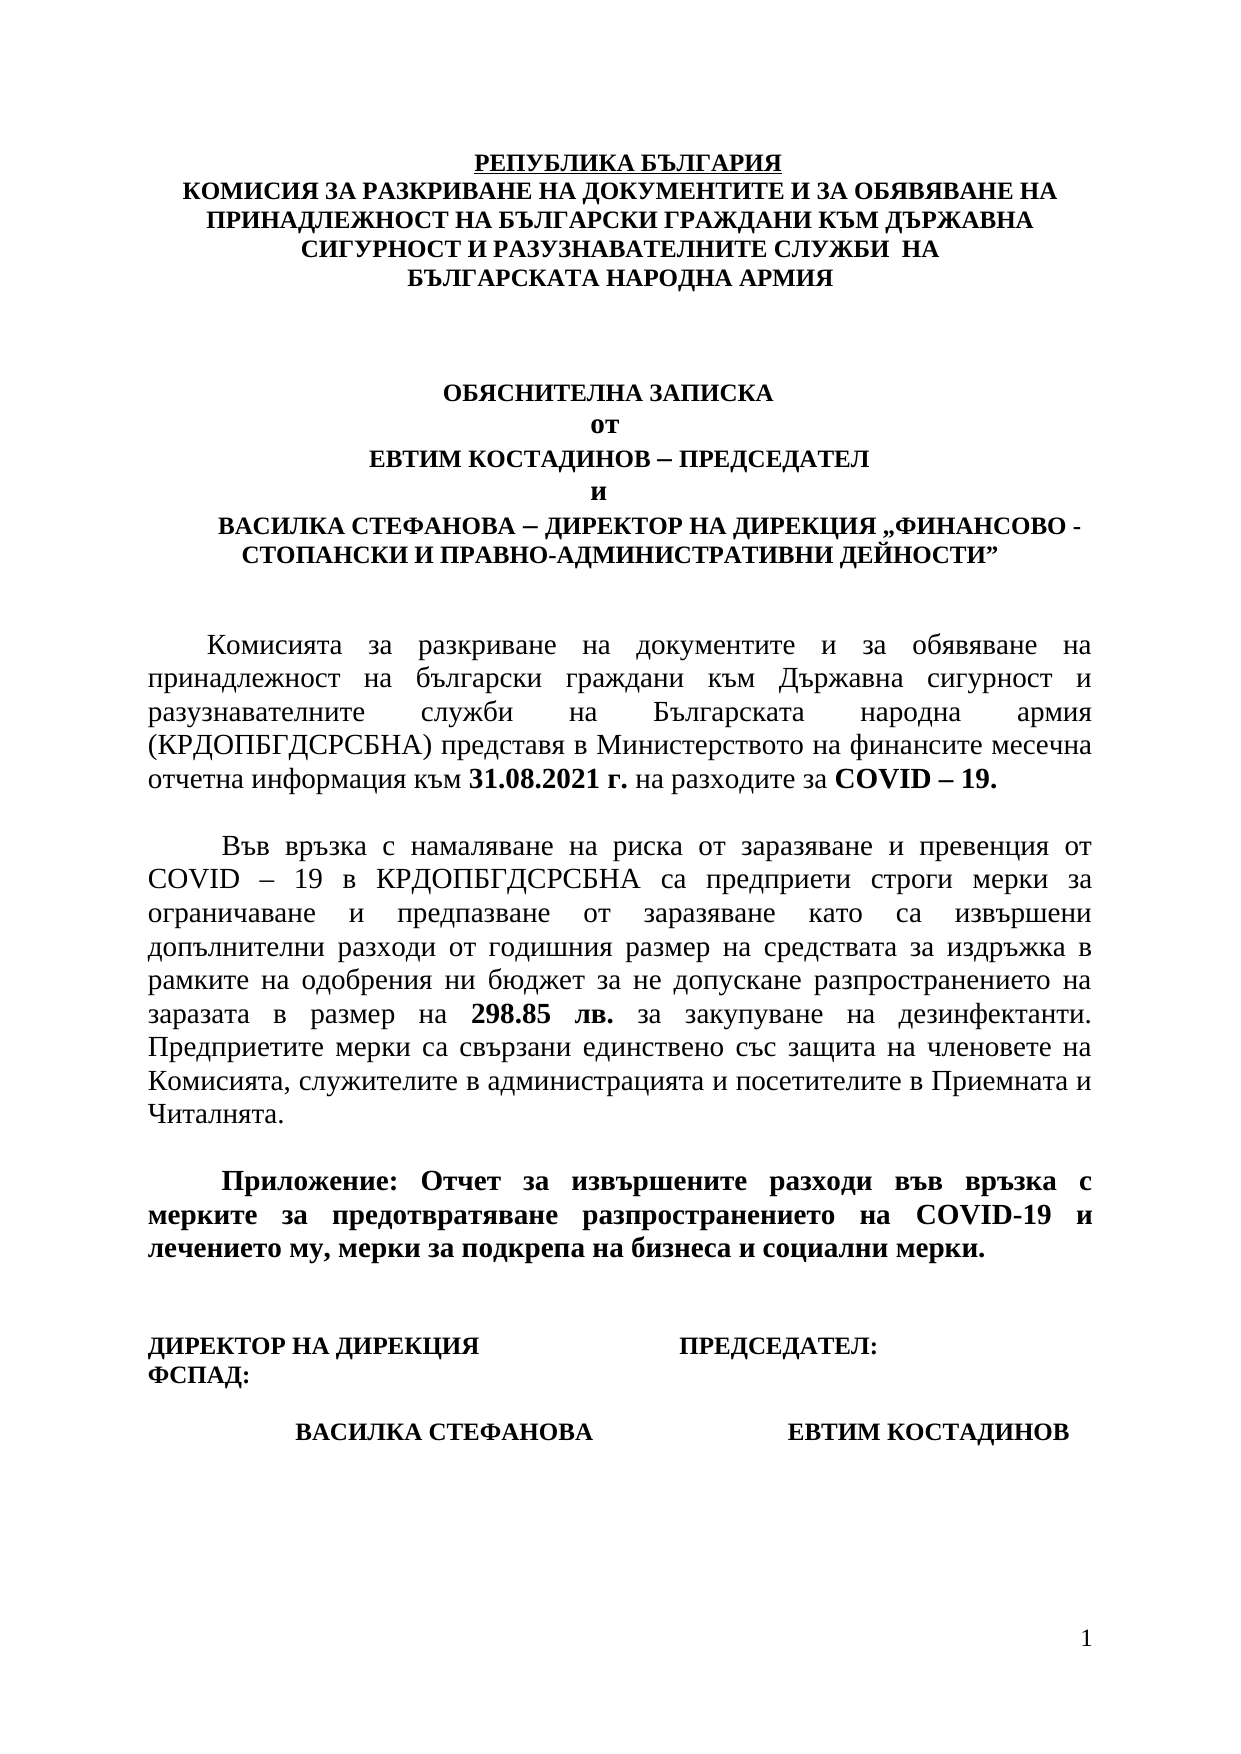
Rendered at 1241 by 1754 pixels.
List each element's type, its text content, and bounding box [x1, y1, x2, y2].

text КОМИСИЯ ЗА РАЗКРИВАНЕ НА ДОКУМЕНТИТЕ И ЗА ОБЯВЯВАНЕ НА ПРИНАДЛЕЖНОСТ НА БЪЛГАРСКИ ГРАЖДАНИ КЪМ ДЪРЖАВНА СИГУРНОСТ И РАЗУЗНАВАТЕЛНИТЕ СЛУЖБИ НА [148, 176, 1093, 263]
text ОБЯСНИТЕЛНА ЗАПИСКА [369, 378, 1093, 406]
text ФСПАД: [148, 1360, 1093, 1389]
text ЕВТИМ КОСТАДИНОВ – ПРЕДСЕДАТЕЛ [295, 440, 1093, 473]
text БЪЛГАРСКАТА НАРОДНА АРМИЯ [148, 263, 1093, 291]
text ВАСИЛКА СТЕФАНОВА ЕВТИМ КОСТАДИНОВ [148, 1417, 1093, 1446]
text Приложение: Отчет за извършените разходи във връзка с мерките за предотвратяване разпространението на COVID-19 и лечението му, мерки за подкрепа на бизнеса и социални мерки. [148, 1163, 1093, 1264]
text от [516, 406, 1093, 440]
text Комисията за разкриване на документите и за обявяване на принадлежност на български граждани към Държавна сигурност и разузнавателните служби на Българската народна армия (КРДОПБГДСРСБНА) представя в Министерството на финансите месечна отчетна информация към 31.08.2021 г. на разходите за COVID – 19. [148, 627, 1093, 794]
text РЕПУБЛИКА БЪЛГАРИЯ [295, 148, 1093, 176]
text ДИРЕКТОР НА ДИРЕКЦИЯ ПРЕДСЕДАТЕЛ: [148, 1331, 1093, 1360]
text и [516, 473, 1093, 507]
text ВАСИЛКА СТЕФАНОВА – ДИРЕКТОР НА ДИРЕКЦИЯ „ФИНАНСОВО - СТОПАНСКИ И ПРАВНО-АДМИНИСТРАТИВНИ ДЕЙНОСТИ” [148, 507, 1093, 569]
text Във връзка с намаляване на риска от заразяване и превенция от COVID – 19 в КРДОПБГДСРСБНА са предприети строги мерки за ограничаване и предпазване от заразяване като са извършени допълнителни разходи от годишния размер на средствата за издръжка в рамките на одобрения ни бюджет за не допускане разпространението на заразата в размер на 298.85 лв. за закупуване на дезинфектанти. Предприетите мерки са свързани единствено със защита на членовете на Комисията, служителите в администрацията и посетителите в Приемната и Читалнята. [148, 828, 1093, 1130]
